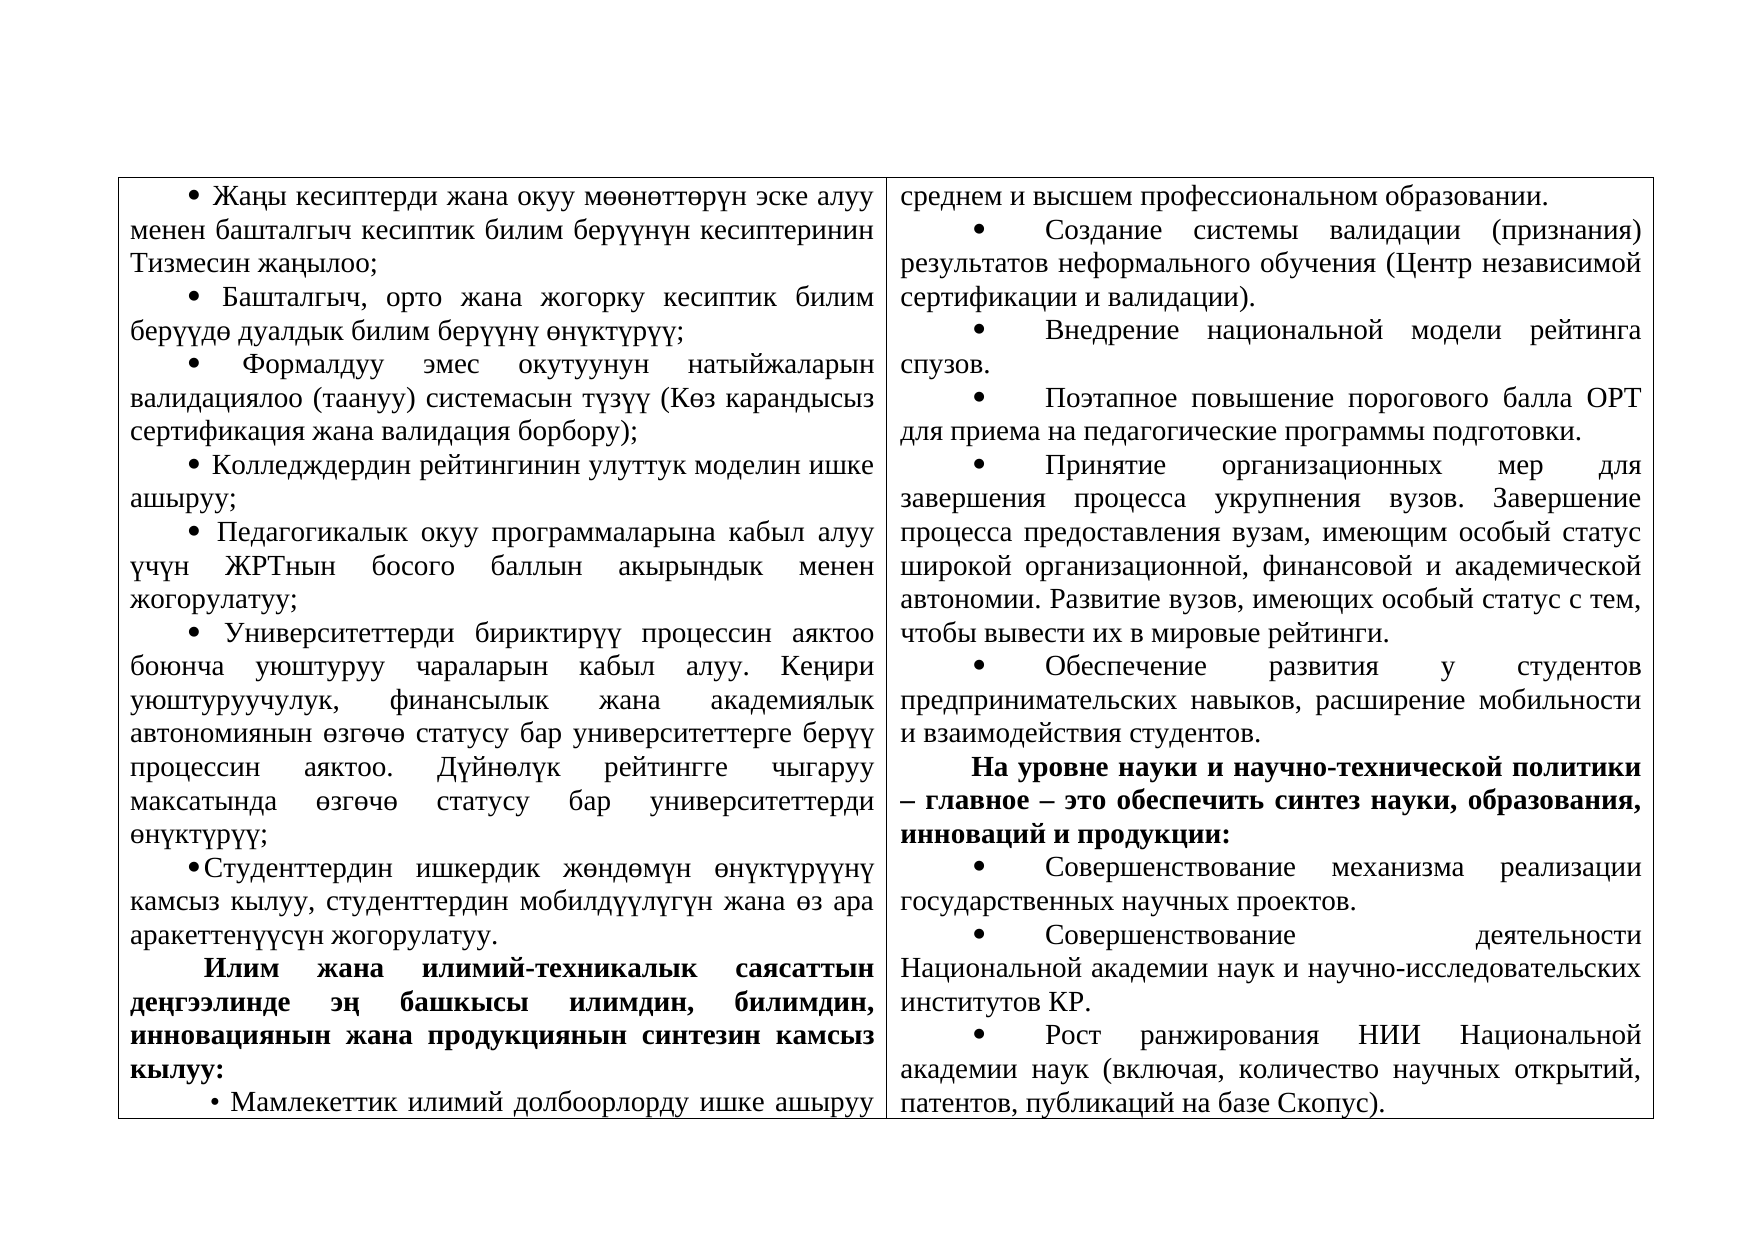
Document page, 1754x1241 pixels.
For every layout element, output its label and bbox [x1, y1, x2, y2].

table_cell [119, 178, 886, 1118]
table_cell [887, 178, 1653, 1118]
